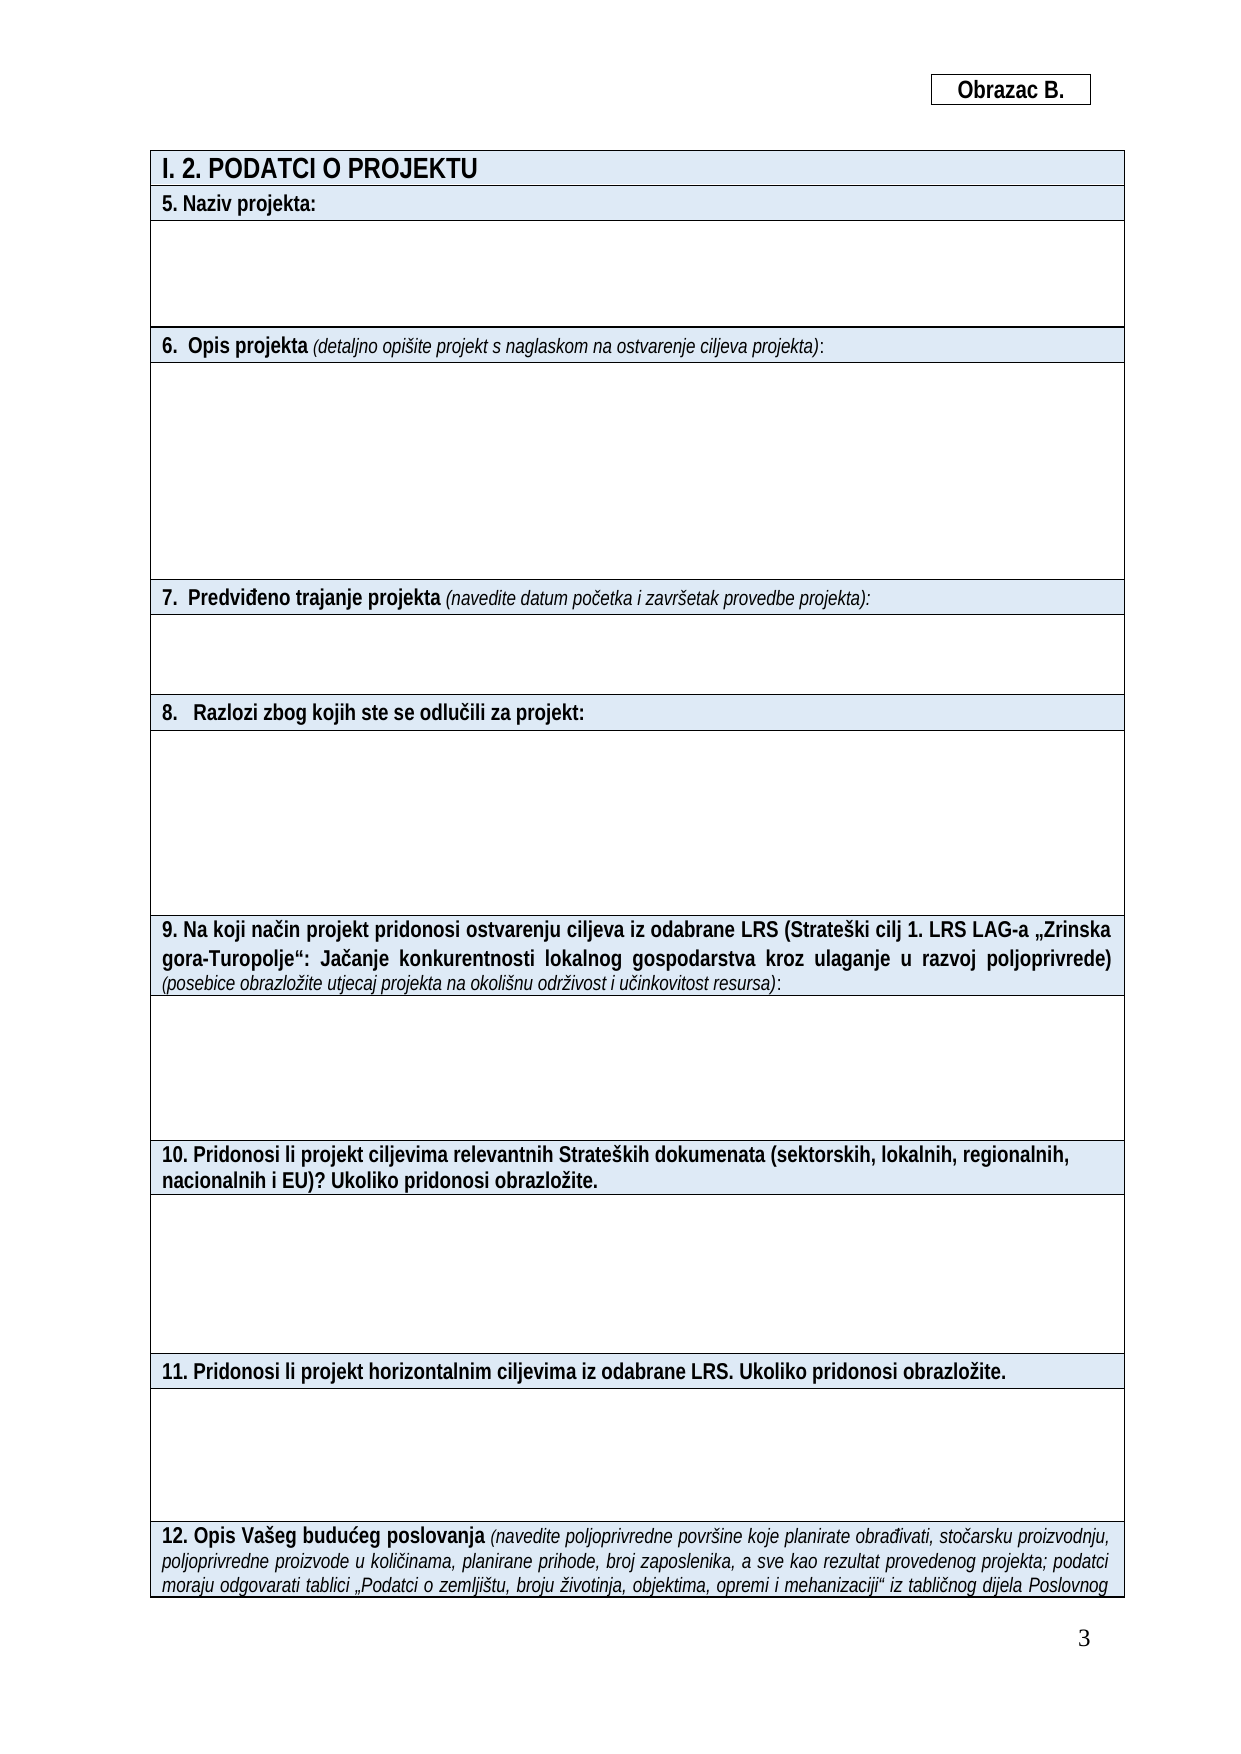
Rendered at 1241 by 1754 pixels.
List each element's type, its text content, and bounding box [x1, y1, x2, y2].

table_cell [151, 221, 1124, 326]
table_cell 9. Na koji način projekt pridonosi ostvarenju ciljeva iz odabrane LRS (Strateški cilj 1. LRS LAG-a „Zrinska gora-Turopolje“: Jačanje konkurentnosti lokalnog gospodarstva kroz ulaganje u razvoj poljoprivrede) (posebice obrazložite utjecaj projekta na okolišnu održivost i učinkovitost resursa): [151, 916, 1124, 995]
table_cell [151, 1389, 1124, 1521]
table_cell 10. Pridonosi li projekt ciljevima relevantnih Strateških dokumenata (sektorskih, lokalnih, regionalnih, nacionalnih i EU)? Ukoliko pridonosi obrazložite. [151, 1141, 1124, 1194]
table_header I. 2. PODATCI O PROJEKTU [151, 151, 1124, 184]
table_cell [151, 615, 1124, 694]
table_cell [151, 363, 1124, 579]
table_cell [151, 1195, 1124, 1353]
table_cell 5. Naziv projekta: [151, 186, 1124, 220]
table_cell [151, 731, 1124, 915]
table_cell 6. Opis projekta (detaljno opišite projekt s naglaskom na ostvarenje ciljeva projekta): [151, 328, 1124, 362]
table_cell [151, 996, 1124, 1140]
table_cell 11. Pridonosi li projekt horizontalnim ciljevima iz odabrane LRS. Ukoliko pridonosi obrazložite. [151, 1354, 1124, 1388]
table_cell 7. Predviđeno trajanje projekta (navedite datum početka i završetak provedbe projekta): [151, 580, 1124, 614]
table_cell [151, 1522, 1124, 1596]
table_cell 8. Razlozi zbog kojih ste se odlučili za projekt: [151, 695, 1124, 730]
